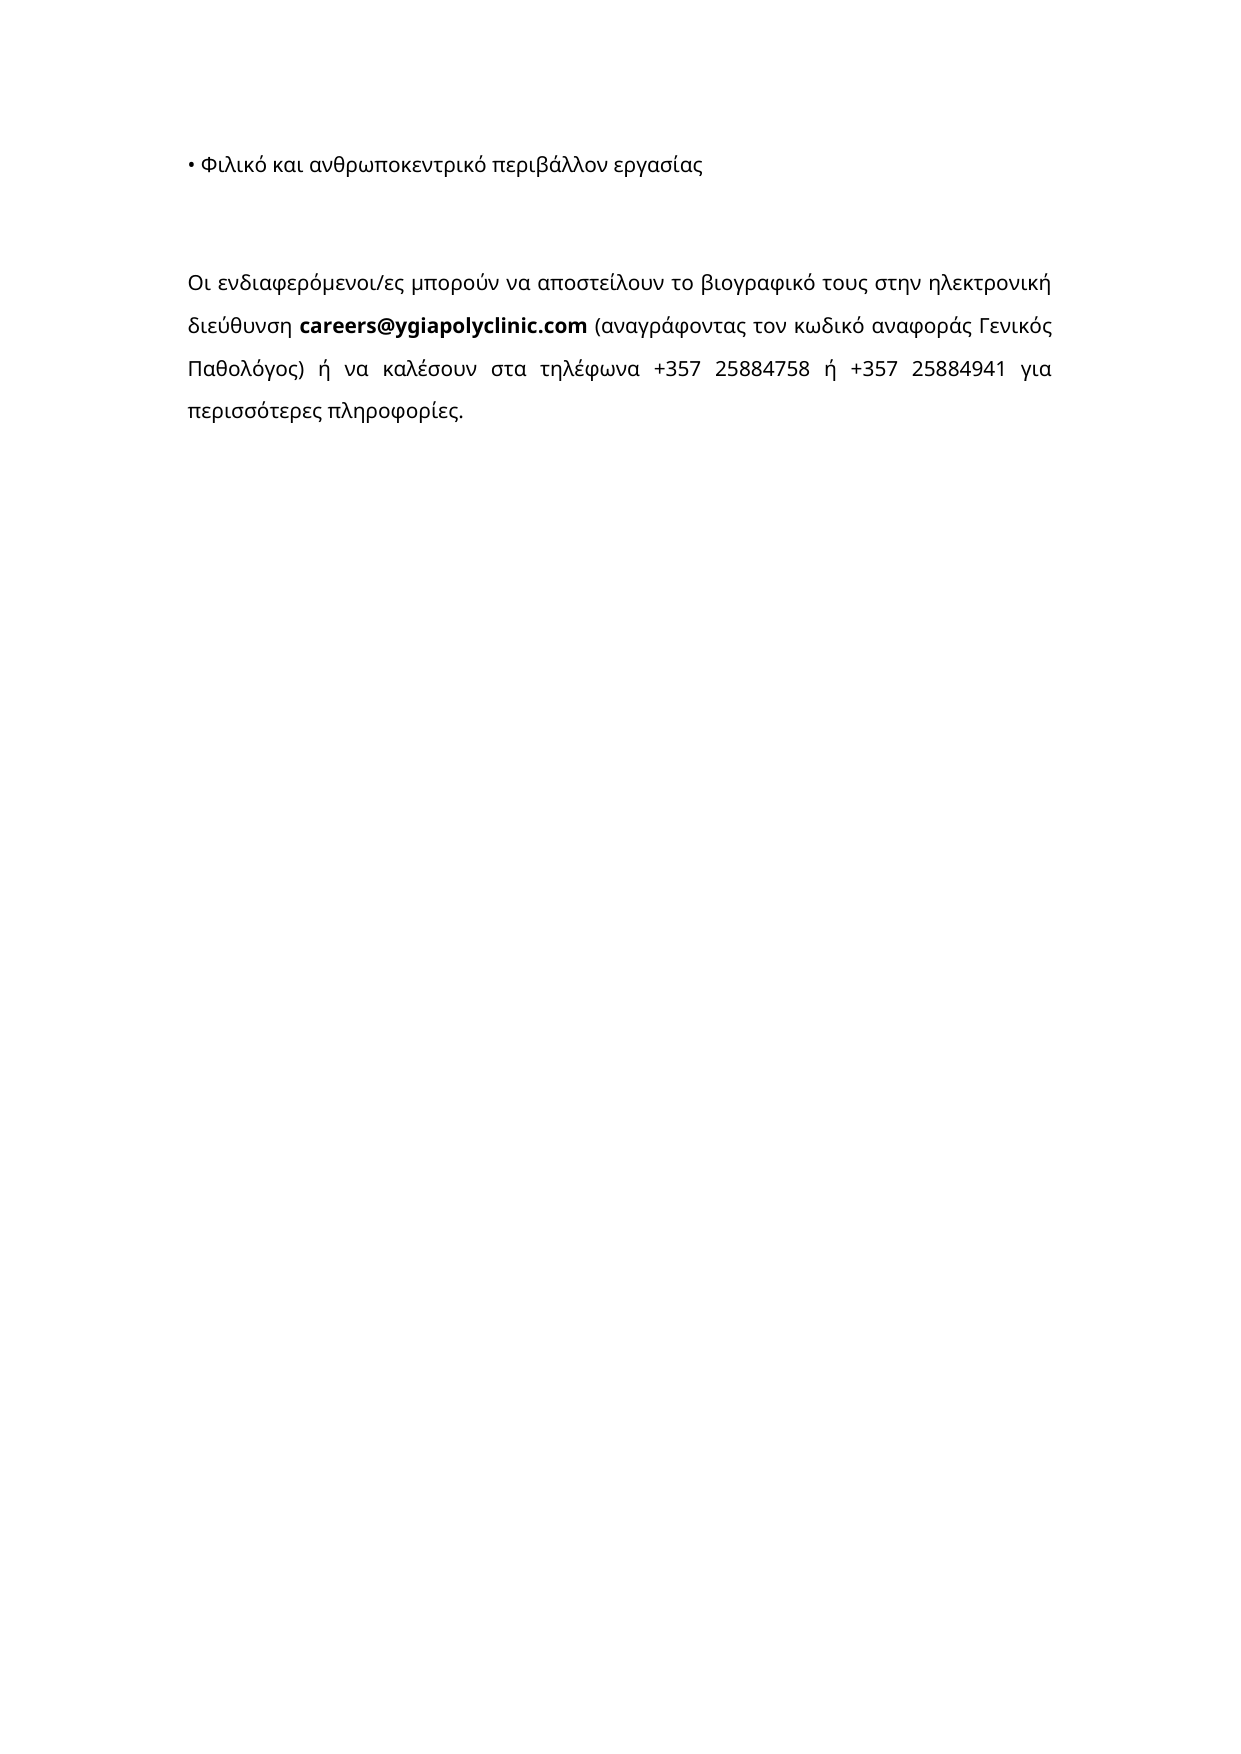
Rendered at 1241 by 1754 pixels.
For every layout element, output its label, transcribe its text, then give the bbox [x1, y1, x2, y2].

text • Φιλικό και ανθρωποκεντρικό περιβάλλον εργασίας [187, 150, 1053, 178]
text Οι ενδιαφερόμενοι/ες μπορούν να αποστείλουν το βιογραφικό τους στην ηλεκτρονική διεύθυνση careers@ygiapolyclinic.com (αναγράφοντας τον κωδικό αναφοράς Γενικός Παθολόγος) ή να καλέσουν στα τηλέφωνα +357 25884758 ή +357 25884941 για περισσότερες πληροφορίες. [187, 268, 1053, 425]
